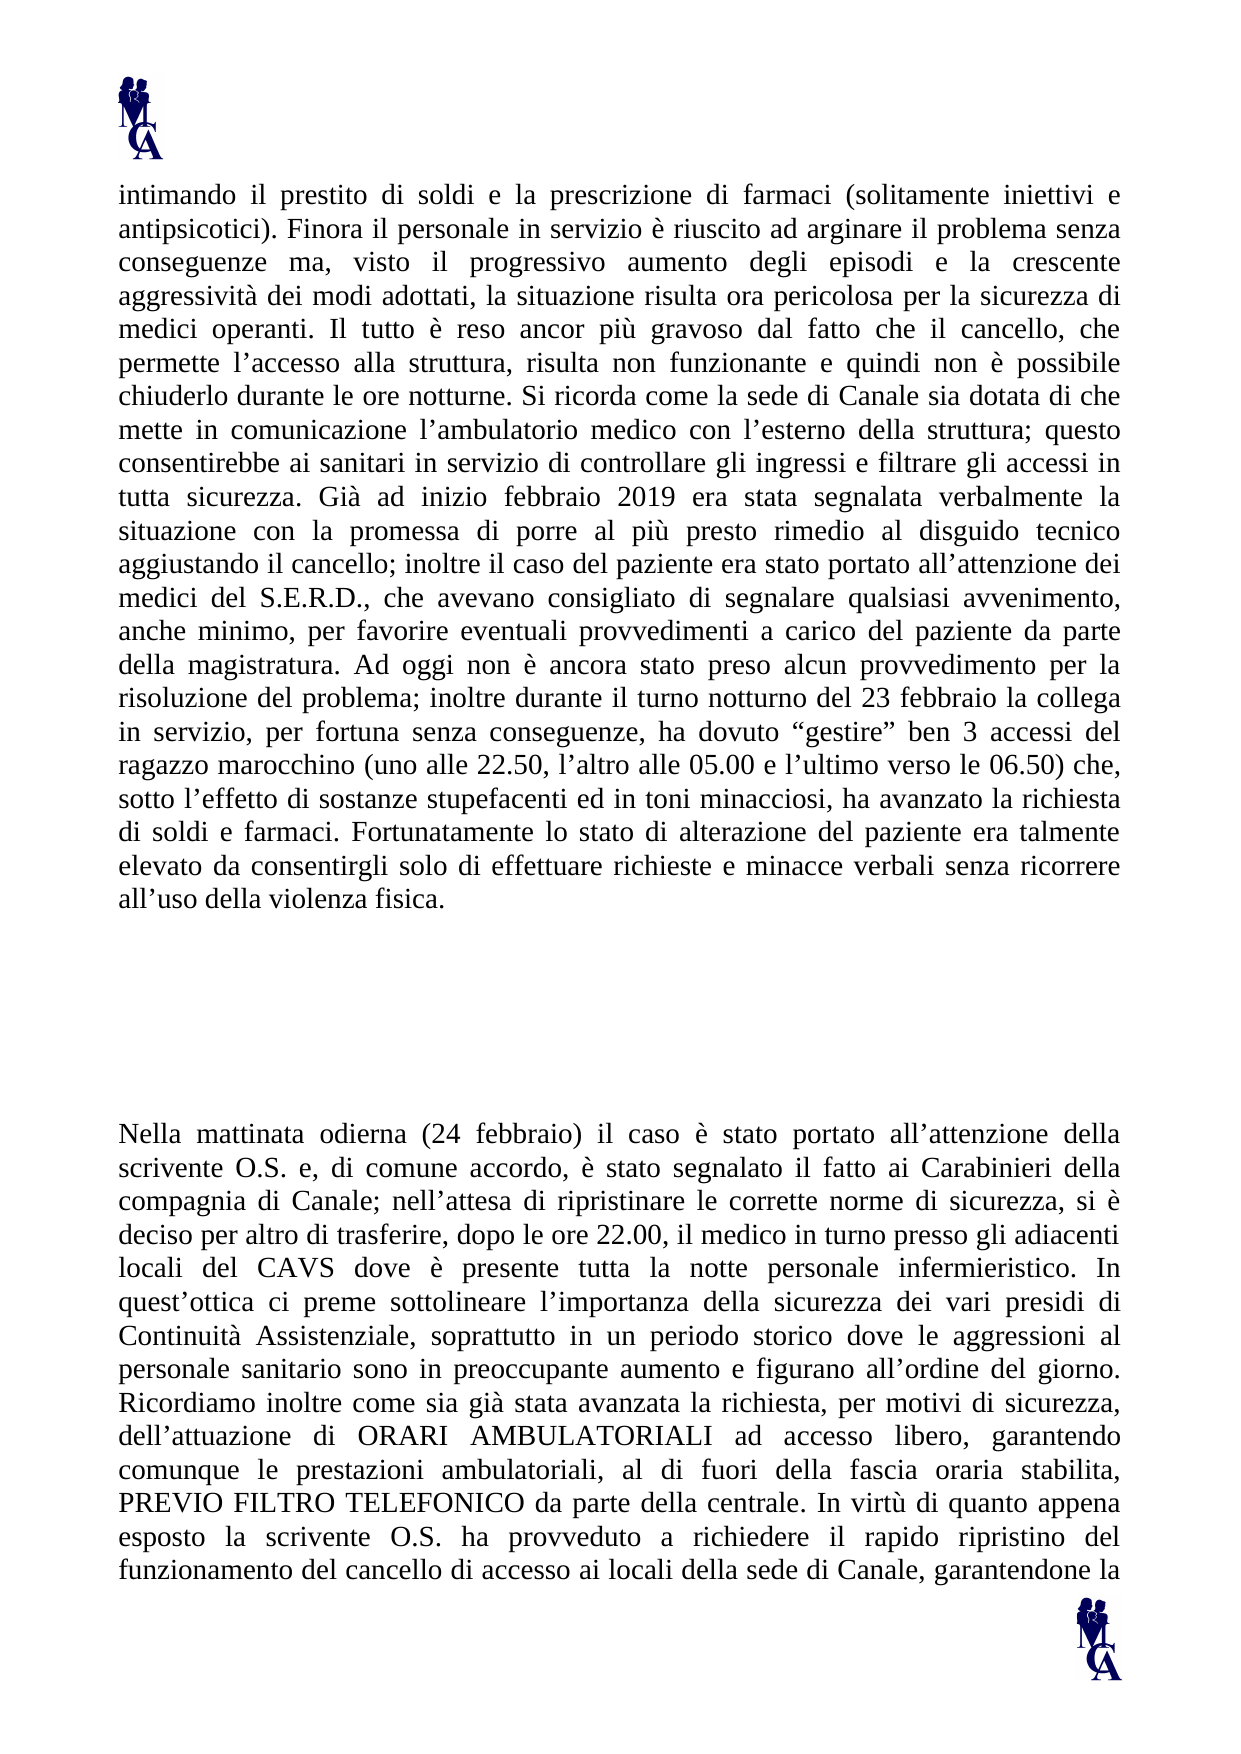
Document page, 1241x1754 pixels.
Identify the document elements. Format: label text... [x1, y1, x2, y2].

picture [1076, 1594, 1123, 1681]
picture [118, 73, 164, 160]
